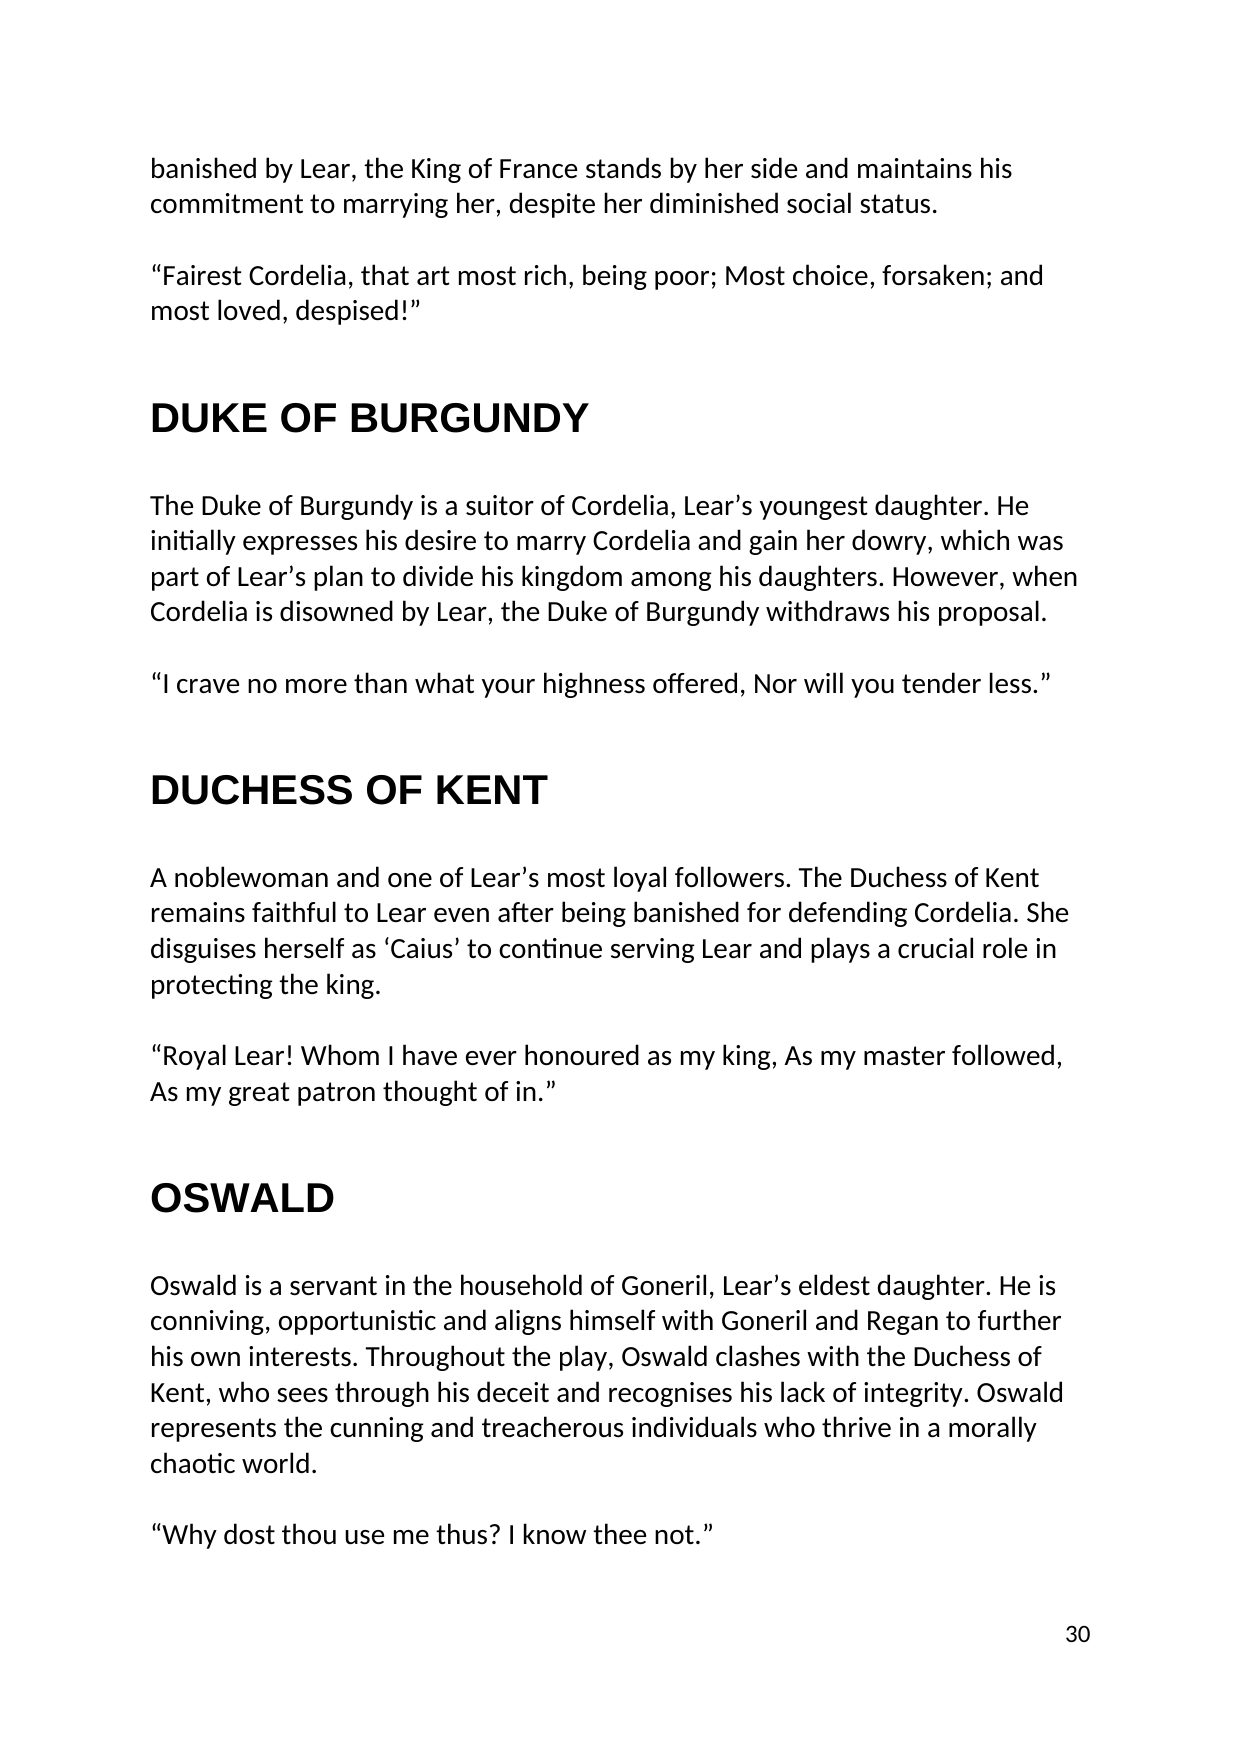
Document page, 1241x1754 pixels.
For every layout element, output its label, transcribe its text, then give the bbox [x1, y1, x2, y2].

text “Why dost thou use me thus? I know thee not.” [150, 1516, 1090, 1552]
text The Duke of Burgundy is a suitor of Cordelia, Lear’s youngest daughter. He initially expresses his desire to marry Cordelia and gain her dowry, which was part of Lear’s plan to divide his kingdom among his daughters. However, when Cordelia is disowned by Lear, the Duke of Burgundy withdraws his proposal. [150, 487, 1090, 629]
text A noblewoman and one of Lear’s most loyal followers. The Duchess of Kent remains faithful to Lear even after being banished for defending Cordelia. She disguises herself as ‘Caius’ to continue serving Lear and plays a crucial role in protecting the king. [150, 859, 1090, 1001]
text “Royal Lear! Whom I have ever honoured as my king, As my master followed, As my great patron thought of in.” [150, 1037, 1090, 1108]
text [150, 150, 1090, 221]
subtitle DUKE OF BURGUNDY [150, 393, 1090, 441]
text Oswald is a servant in the household of Goneril, Lear’s eldest daughter. He is conniving, opportunistic and aligns himself with Goneril and Regan to further his own interests. Throughout the play, Oswald clashes with the Duchess of Kent, who sees through his deceit and recognises his lack of integrity. Oswald represents the cunning and treacherous individuals who thrive in a morally chaotic world. [150, 1267, 1090, 1481]
text “Fairest Cordelia, that art most rich, being poor; Most choice, forsaken; and most loved, despised!” [150, 257, 1090, 328]
subtitle OSWALD [150, 1173, 1090, 1221]
subtitle DUCHESS OF KENT [150, 766, 1090, 813]
text “I crave no more than what your highness offered, Nor will you tender less.” [150, 665, 1090, 700]
